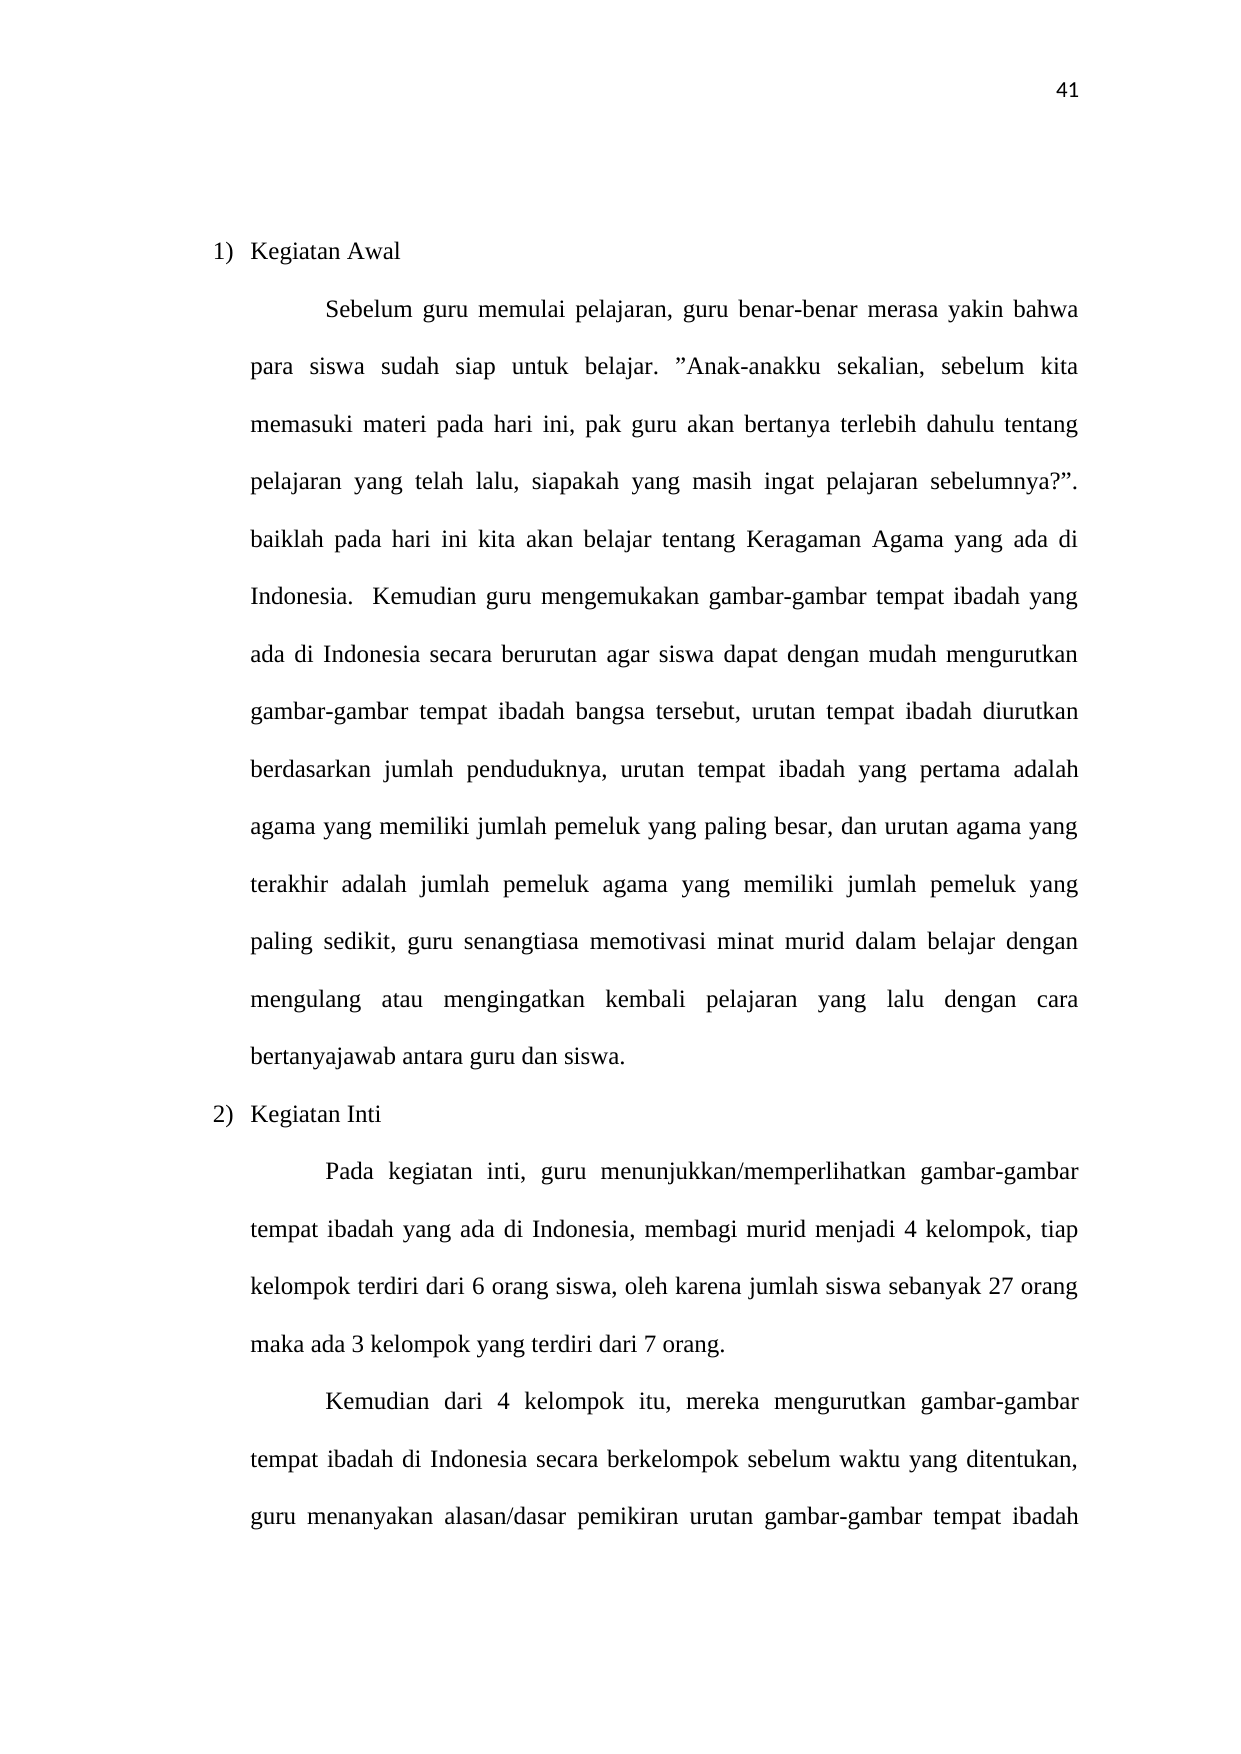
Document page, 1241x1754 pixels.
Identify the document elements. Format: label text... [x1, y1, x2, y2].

text Sebelum guru memulai pelajaran, guru benar-benar merasa yakin bahwa para siswa sudah siap untuk belajar. ”Anak-anakku sekalian, sebelum kita memasuki materi pada hari ini, pak guru akan bertanya terlebih dahulu tentang pelajaran yang telah lalu, siapakah yang masih ingat pelajaran sebelumnya?”. baiklah pada hari ini kita akan belajar tentang Keragaman Agama yang ada di Indonesia. Kemudian guru mengemukakan gambar-gambar tempat ibadah yang ada di Indonesia secara berurutan agar siswa dapat dengan mudah mengurutkan gambar-gambar tempat ibadah bangsa tersebut, urutan tempat ibadah diurutkan berdasarkan jumlah penduduknya, urutan tempat ibadah yang pertama adalah agama yang memiliki jumlah pemeluk yang paling besar, dan urutan agama yang terakhir adalah jumlah pemeluk agama yang memiliki jumlah pemeluk yang paling sedikit, guru senangtiasa memotivasi minat murid dalam belajar dengan mengulang atau mengingatkan kembali pelajaran yang lalu dengan cara bertanyajawab antara guru dan siswa. [250, 294, 1079, 1070]
list Kegiatan Awal [213, 236, 1079, 265]
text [250, 1386, 1079, 1530]
text Pada kegiatan inti, guru menunjukkan/memperlihatkan gambar-gambar tempat ibadah yang ada di Indonesia, membagi murid menjadi 4 kelompok, tiap kelompok terdiri dari 6 orang siswa, oleh karena jumlah siswa sebanyak 27 orang maka ada 3 kelompok yang terdiri dari 7 orang. [250, 1156, 1079, 1357]
list Kegiatan Inti [213, 1099, 1079, 1127]
